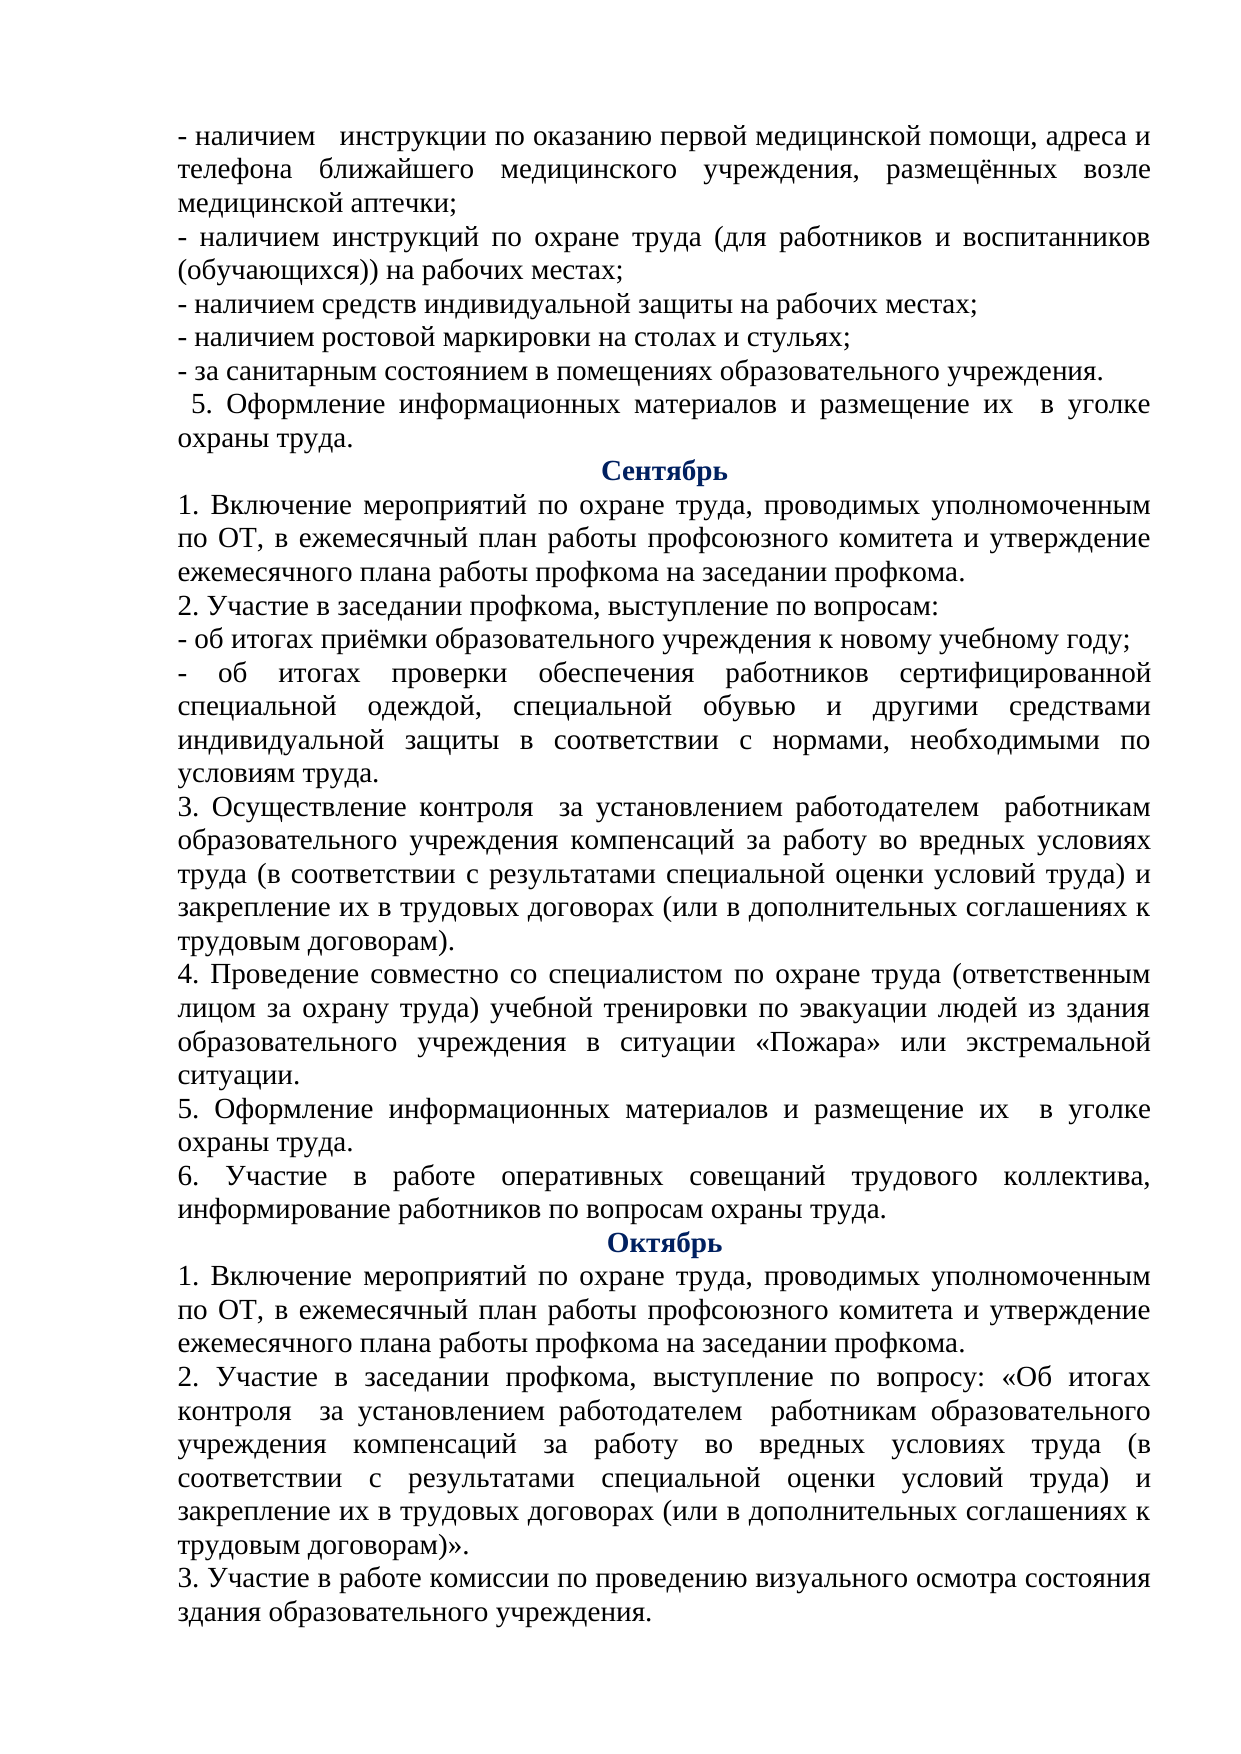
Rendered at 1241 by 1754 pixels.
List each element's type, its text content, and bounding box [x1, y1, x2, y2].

text - об итогах проверки обеспечения работников сертифицированной специальной одеждой, специальной обувью и другими средствами индивидуальной защиты в соответствии с нормами, необходимыми по условиям труда. [177, 655, 1152, 789]
text Октябрь [177, 1225, 1152, 1258]
text - наличием ростовой маркировки на столах и стульях; [177, 319, 1152, 353]
text - за санитарным состоянием в помещениях образовательного учреждения. [177, 353, 1152, 386]
text Сентябрь [177, 453, 1152, 487]
text 5. Оформление информационных материалов и размещение их в уголке охраны труда. [177, 386, 1152, 453]
text - наличием средств индивидуальной защиты на рабочих местах; [177, 286, 1152, 319]
text 2. Участие в заседании профкома, выступление по вопросу: «Об итогах контроля за установлением работодателем работникам образовательного учреждения компенсаций за работу во вредных условиях труда (в соответствии с результатами специальной оценки условий труда) и закрепление их в трудовых договорах (или в дополнительных соглашениях к трудовым договорам)». [177, 1359, 1152, 1560]
text 5. Оформление информационных материалов и размещение их в уголке охраны труда. [177, 1091, 1152, 1158]
text - наличием инструкции по оказанию первой медицинской помощи, адреса и телефона ближайшего медицинского учреждения, размещённых возле медицинской аптечки; [177, 118, 1152, 219]
text 4. Проведение совместно со специалистом по охране труда (ответственным лицом за охрану труда) учебной тренировки по эвакуации людей из здания образовательного учреждения в ситуации «Пожара» или экстремальной ситуации. [177, 957, 1152, 1091]
text - наличием инструкций по охране труда (для работников и воспитанников (обучающихся)) на рабочих местах; [177, 219, 1152, 286]
text - об итогах приёмки образовательного учреждения к новому учебному году; [177, 621, 1152, 655]
text 2. Участие в заседании профкома, выступление по вопросам: [177, 588, 1152, 621]
text 3. Участие в работе комиссии по проведению визуального осмотра состояния здания образовательного учреждения. [177, 1560, 1152, 1627]
text 6. Участие в работе оперативных совещаний трудового коллектива, информирование работников по вопросам охраны труда. [177, 1158, 1152, 1225]
text 3. Осуществление контроля за установлением работодателем работникам образовательного учреждения компенсаций за работу во вредных условиях труда (в соответствии с результатами специальной оценки условий труда) и закрепление их в трудовых договорах (или в дополнительных соглашениях к трудовым договорам). [177, 789, 1152, 957]
